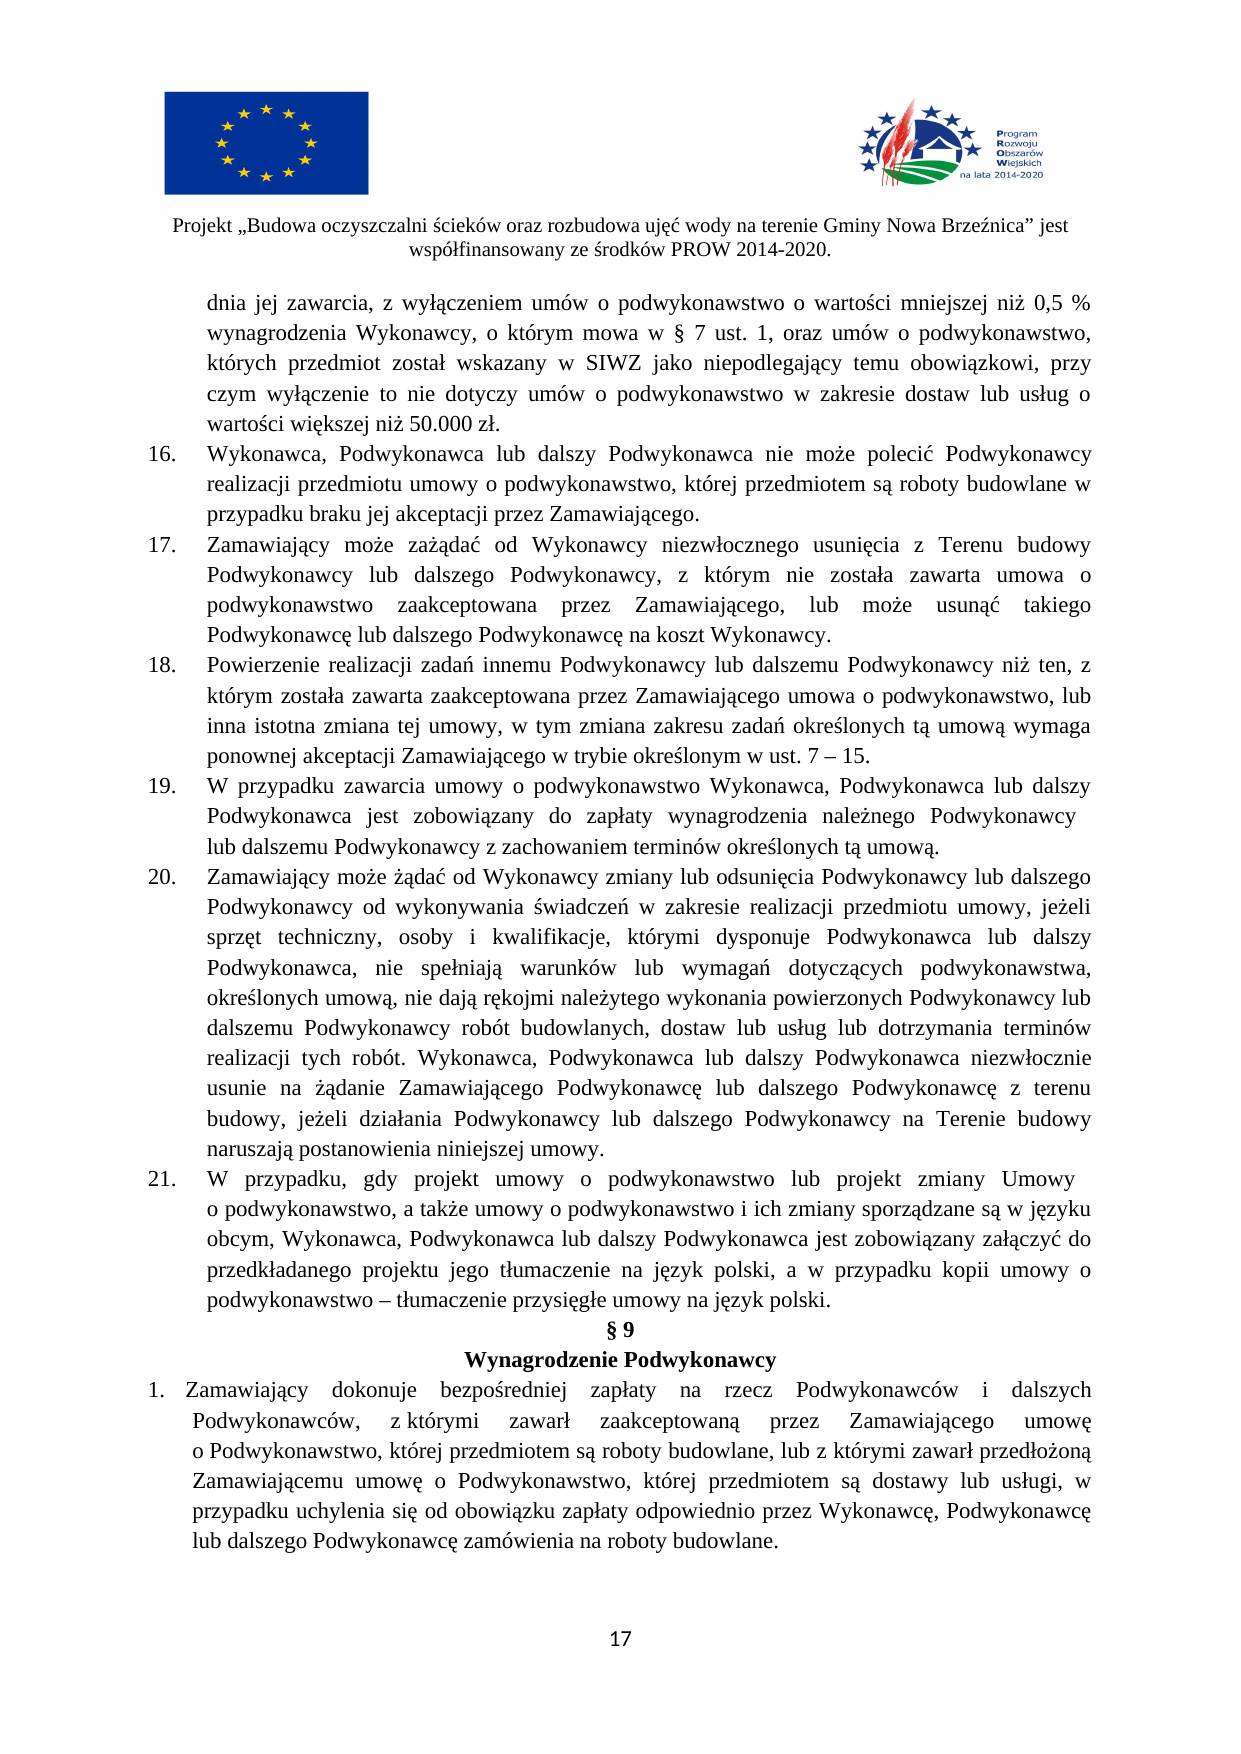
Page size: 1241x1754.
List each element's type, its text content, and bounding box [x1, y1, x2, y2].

picture [147, 73, 1060, 213]
list W przypadku, gdy projekt umowy o podwykonawstwo lub projekt zmiany Umowy o podwykonawstwo, a także umowy o podwykonawstwo i ich zmiany sporządzane są w języku obcym, Wykonawca, Podwykonawca lub dalszy Podwykonawca jest zobowiązany załączyć do przedkładanego projektu jego tłumaczenie na język polski, a w przypadku kopii umowy o podwykonawstwo – tłumaczenie przysięgłe umowy na język polski. [148, 1165, 1093, 1312]
list Zamawiający dokonuje bezpośredniej zapłaty na rzecz Podwykonawców i dalszych Podwykonawców, z którymi zawarł zaakceptowaną przez Zamawiającego umowę o Podwykonawstwo, której przedmiotem są roboty budowlane, lub z którymi zawarł przedłożoną Zamawiającemu umowę o Podwykonawstwo, której przedmiotem są dostawy lub usługi, w przypadku uchylenia się od obowiązku zapłaty odpowiednio przez Wykonawcę, Podwykonawcę lub dalszego Podwykonawcę zamówienia na roboty budowlane. [148, 1376, 1093, 1554]
list Wynagrodzenie Podwykonawcy [148, 1346, 1093, 1373]
list Zamawiający może żądać od Wykonawcy zmiany lub odsunięcia Podwykonawcy lub dalszego Podwykonawcy od wykonywania świadczeń w zakresie realizacji przedmiotu umowy, jeżeli sprzęt techniczny, osoby i kwalifikacje, którymi dysponuje Podwykonawca lub dalszy Podwykonawca, nie spełniają warunków lub wymagań dotyczących podwykonawstwa, określonych umową, nie dają rękojmi należytego wykonania powierzonych Podwykonawcy lub dalszemu Podwykonawcy robót budowlanych, dostaw lub usług lub dotrzymania terminów realizacji tych robót. Wykonawca, Podwykonawca lub dalszy Podwykonawca niezwłocznie usunie na żądanie Zamawiającego Podwykonawcę lub dalszego Podwykonawcę z terenu budowy, jeżeli działania Podwykonawcy lub dalszego Podwykonawcy na Terenie budowy naruszają postanowienia niniejszej umowy. [148, 863, 1093, 1161]
list Wykonawca, Podwykonawca lub dalszy Podwykonawca nie może polecić Podwykonawcy realizacji przedmiotu umowy o podwykonawstwo, której przedmiotem są roboty budowlane w przypadku braku jej akceptacji przez Zamawiającego. [148, 440, 1093, 527]
list Zamawiający może zażądać od Wykonawcy niezwłocznego usunięcia z Terenu budowy Podwykonawcy lub dalszego Podwykonawcy, z którym nie została zawarta umowa o podwykonawstwo zaakceptowana przez Zamawiającego, lub może usunąć takiego Podwykonawcę lub dalszego Podwykonawcę na koszt Wykonawcy. [148, 531, 1093, 648]
list § 9 [148, 1316, 1093, 1342]
list Powierzenie realizacji zadań innemu Podwykonawcy lub dalszemu Podwykonawcy niż ten, z którym została zawarta zaakceptowana przez Zamawiającego umowa o podwykonawstwo, lub inna istotna zmiana tej umowy, w tym zmiana zakresu zadań określonych tą umową wymaga ponownej akceptacji Zamawiającego w trybie określonym w ust. 7 – 15. [148, 651, 1093, 768]
list W przypadku zawarcia umowy o podwykonawstwo Wykonawca, Podwykonawca lub dalszy Podwykonawca jest zobowiązany do zapłaty wynagrodzenia należnego Podwykonawcy lub dalszemu Podwykonawcy z zachowaniem terminów określonych tą umową. [148, 772, 1093, 859]
